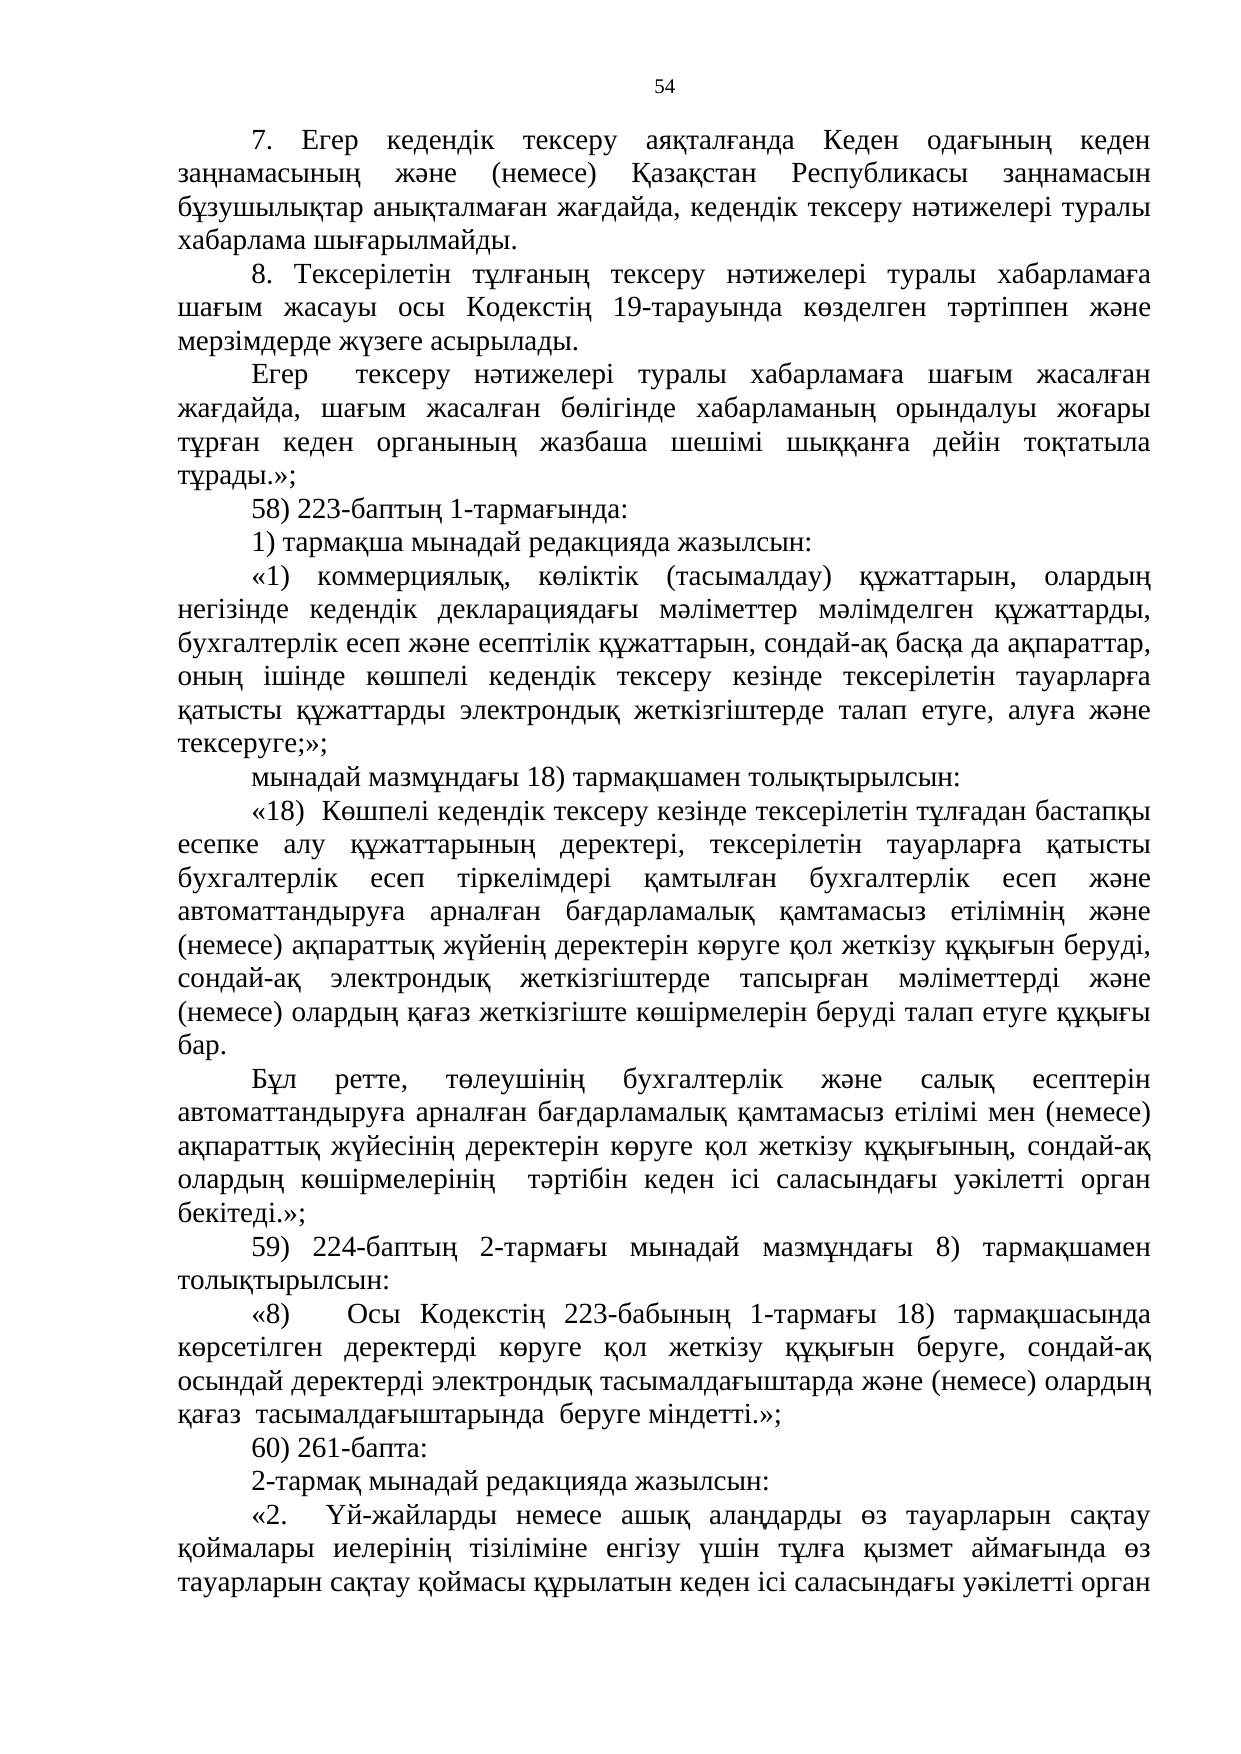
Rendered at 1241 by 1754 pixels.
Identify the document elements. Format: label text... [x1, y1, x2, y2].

text «8) Осы Кодекстің 223-бабының 1-тармағы 18) тармақшасында көрсетілген деректерді көруге қол жеткізу құқығын беруге, сондай-ақ осындай деректерді электрондық тасымалдағыштарда және (немесе) олардың қағаз тасымалдағыштарында беруге міндетті.»; [177, 1296, 1152, 1430]
text 58) 223-баптың 1-тармағында: [177, 491, 1152, 524]
text 2-тармақ мынадай редакцияда жазылсын: [177, 1463, 1152, 1497]
text 8. Тексерілетін тұлғаның тексеру нәтижелері туралы хабарламаға шағым жасауы осы Кодекстің 19-тарауында көзделген тәртіппен және мерзімдерде жүзеге асырылады. [177, 256, 1152, 357]
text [177, 1497, 1152, 1598]
text Бұл ретте, төлеушінің бухгалтерлiк және салық есептерiн автоматтандыруға арналған бағдарламалық қамтамасыз етілімі мен (немесе) ақпараттық жүйесінің деректерін көруге қол жеткізу құқығының, сондай-ақ олардың көшірмелерінің тәртібін кеден ісі саласындағы уәкілетті орган бекітеді.»; [177, 1061, 1152, 1229]
text «18) Көшпелі кедендік тексеру кезінде тексерілетін тұлғадан бастапқы есепке алу құжаттарының деректері, тексерiлетiн тауарларға қатысты бухгалтерлік есеп тіркелімдері қамтылған бухгалтерлiк есеп және автоматтандыруға арналған бағдарламалық қамтамасыз етілімнің және (немесе) ақпараттық жүйенің деректерін көруге қол жеткізу құқығын беруді, сондай-ақ электрондық жеткізгіштерде тапсырған мәліметтерді және (немесе) олардың қағаз жеткізгіште көшірмелерін беруді талап етуге құқығы бар. [177, 793, 1152, 1061]
text 60) 261-бапта: [177, 1430, 1152, 1463]
text мынадай мазмұндағы 18) тармақшамен толықтырылсын: [177, 759, 1152, 793]
text «1) коммерциялық, көлiктік (тасымалдау) құжаттарын, олардың негізінде кедендік декларациядағы мәліметтер мәлімделген құжаттарды, бухгалтерлiк есеп және есептiлiк құжаттарын, сондай-ақ басқа да ақпараттар, оның iшiнде көшпелі кедендік тексеру кезінде тексерiлетiн тауарларға қатысты құжаттарды электрондық жеткізгіштерде талап етуге, алуға және тексеруге;»; [177, 558, 1152, 759]
text 7. Егер кедендік тексеру аяқталғанда Кеден одағының кеден заңнамасының және (немесе) Қазақстан Республикасы заңнамасын бұзушылықтар анықталмаған жағдайда, кедендік тексеру нәтижелері туралы хабарлама шығарылмайды. [177, 122, 1152, 256]
text 1) тармақша мынадай редакцияда жазылсын: [177, 524, 1152, 558]
text Егер тексеру нәтижелері туралы хабарламаға шағым жасалған жағдайда, шағым жасалған бөлiгiнде хабарламаның орындалуы жоғары тұрған кеден органының жазбаша шешiмi шыққанға дейiн тоқтатыла тұрады.»; [177, 357, 1152, 491]
text 59) 224-баптың 2-тармағы мынадай мазмұндағы 8) тармақшамен толықтырылсын: [177, 1229, 1152, 1296]
